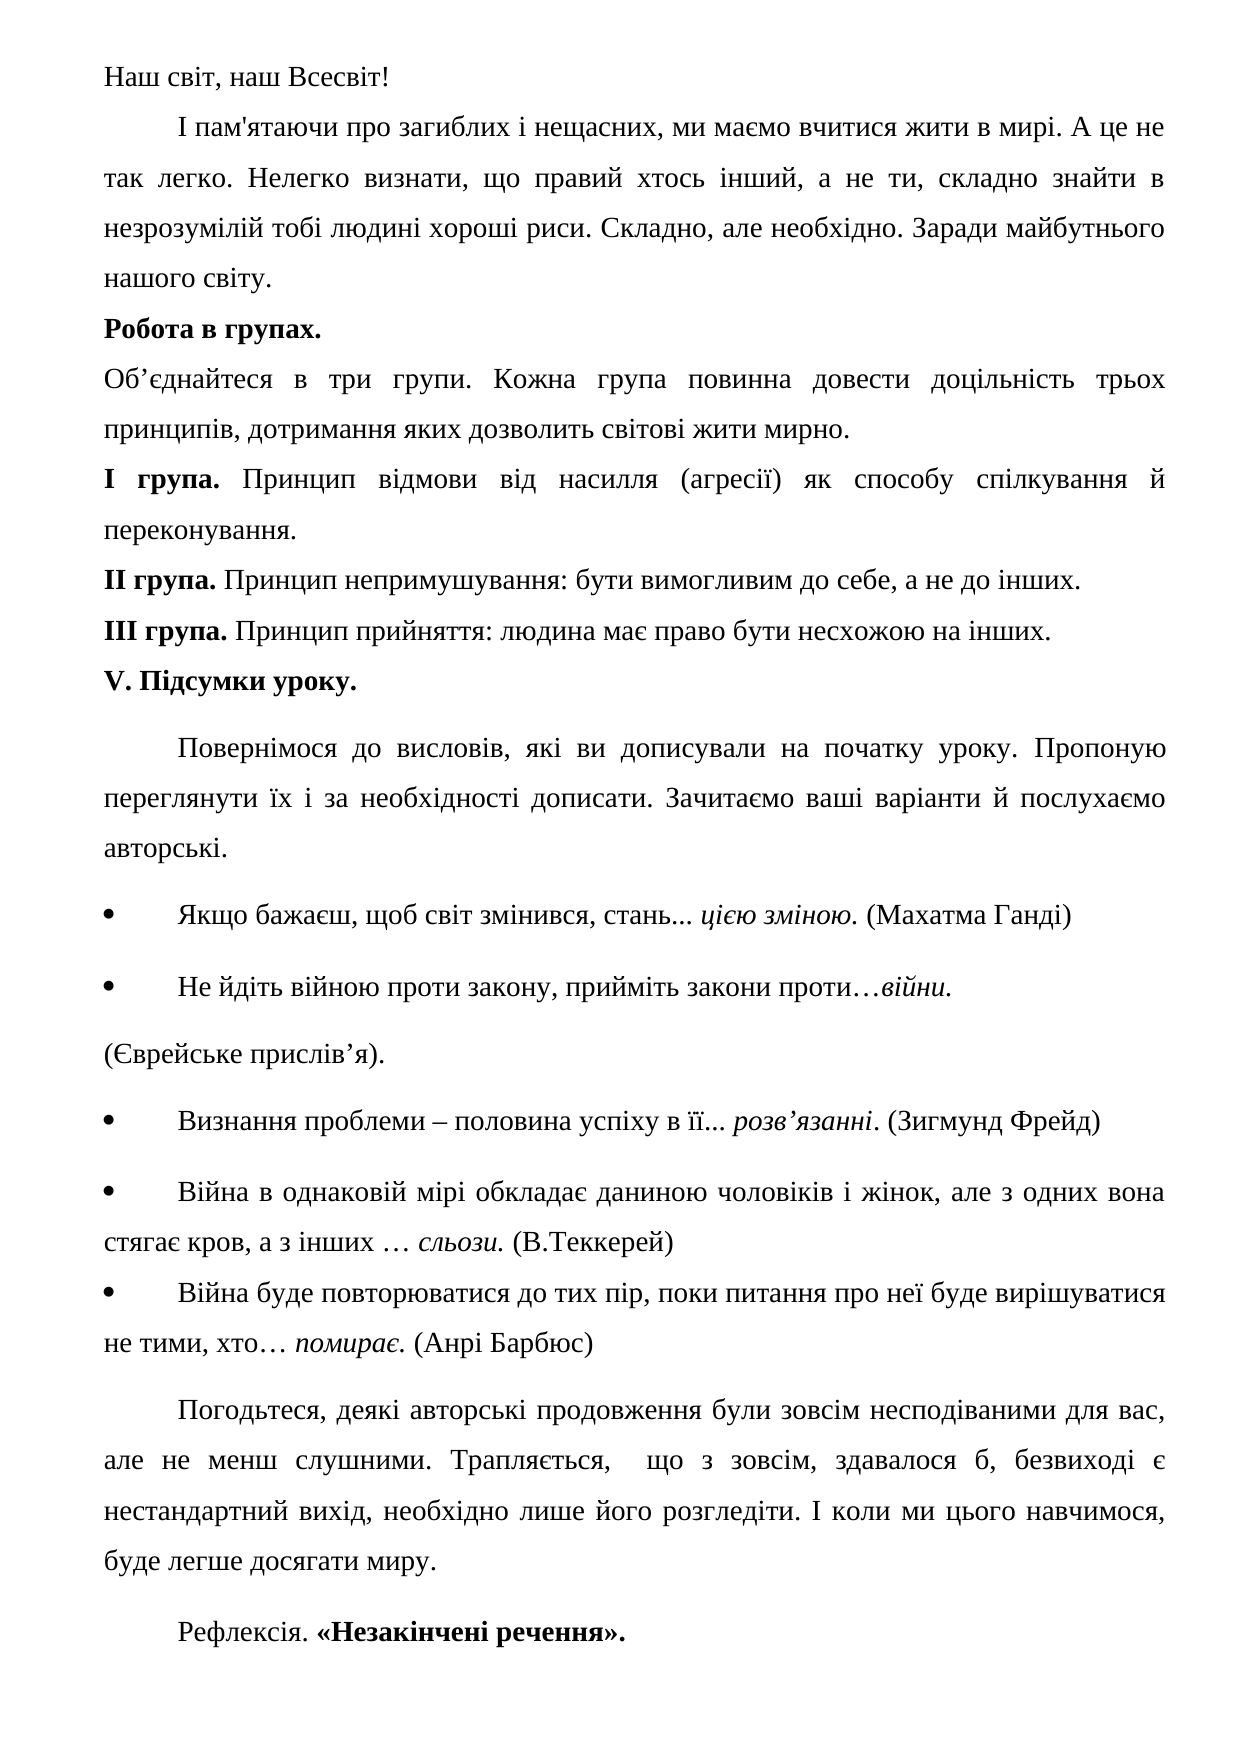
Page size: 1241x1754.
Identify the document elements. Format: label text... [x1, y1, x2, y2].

text Наш світ, наш Всесвіт! [103, 59, 1167, 93]
text І група. Принцип відмови від насилля (агресії) як способу спілкування й переконування. [103, 462, 1167, 546]
list Не йдіть війною проти закону, прийміть закони проти…війни. [103, 969, 1167, 1002]
text Об’єднайтеся в три групи. Кожна група повинна довести доцільність трьох принципів, дотримання яких дозволить світові жити мирно. [103, 361, 1167, 445]
text Робота в групах. [103, 311, 1167, 344]
text ІІІ група. Принцип прийняття: людина має право бути несхожою на інших. [103, 613, 1167, 646]
list Війна буде повторюватися до тих пір, поки питання про неї буде вирішуватися не тими, хто… помирає. (Анрі Барбюс) [103, 1275, 1167, 1359]
text V. Підсумки уроку. [103, 663, 1167, 696]
text І пам'ятаючи про загиблих і нещасних, ми маємо вчитися жити в мирі. А це не так легко. Нелегко визнати, що правий хтось інший, а не ти, складно знайти в незрозумілій тобі людині хороші риси. Складно, але необхідно. Заради майбутнього нашого світу. [103, 109, 1167, 294]
list Якщо бажаєш, щоб світ змінився, стань... цією зміною. (Махатма Ганді) [103, 897, 1167, 931]
text Рефлексія. «Незакінчені речення». [103, 1614, 1167, 1648]
text Повернімося до висловів, які ви дописували на початку уроку. Пропоную переглянути їх і за необхідності дописати. Зачитаємо ваші варіанти й послухаємо авторські. [103, 730, 1167, 864]
list Визнання проблеми – половина успіху в її... розв’язанні. (Зигмунд Фрейд) [103, 1103, 1167, 1136]
text Погодьтеся, деякі авторські продовження були зовсім несподіваними для вас, але не менш слушними. Трапляється, що з зовсім, здавалося б, безвиході є нестандартний вихід, необхідно лише його розгледіти. І коли ми цього навчимося, буде легше досягати миру. [103, 1392, 1167, 1577]
text (Єврейське прислів’я). [103, 1036, 1167, 1069]
text ІІ група. Принцип непримушування: бути вимогливим до себе, а не до інших. [103, 562, 1167, 596]
list Війна в однаковій мірі обкладає даниною чоловіків і жінок, але з одних вона стягає кров, а з інших … сльози. (В.Теккерей) [103, 1174, 1167, 1258]
